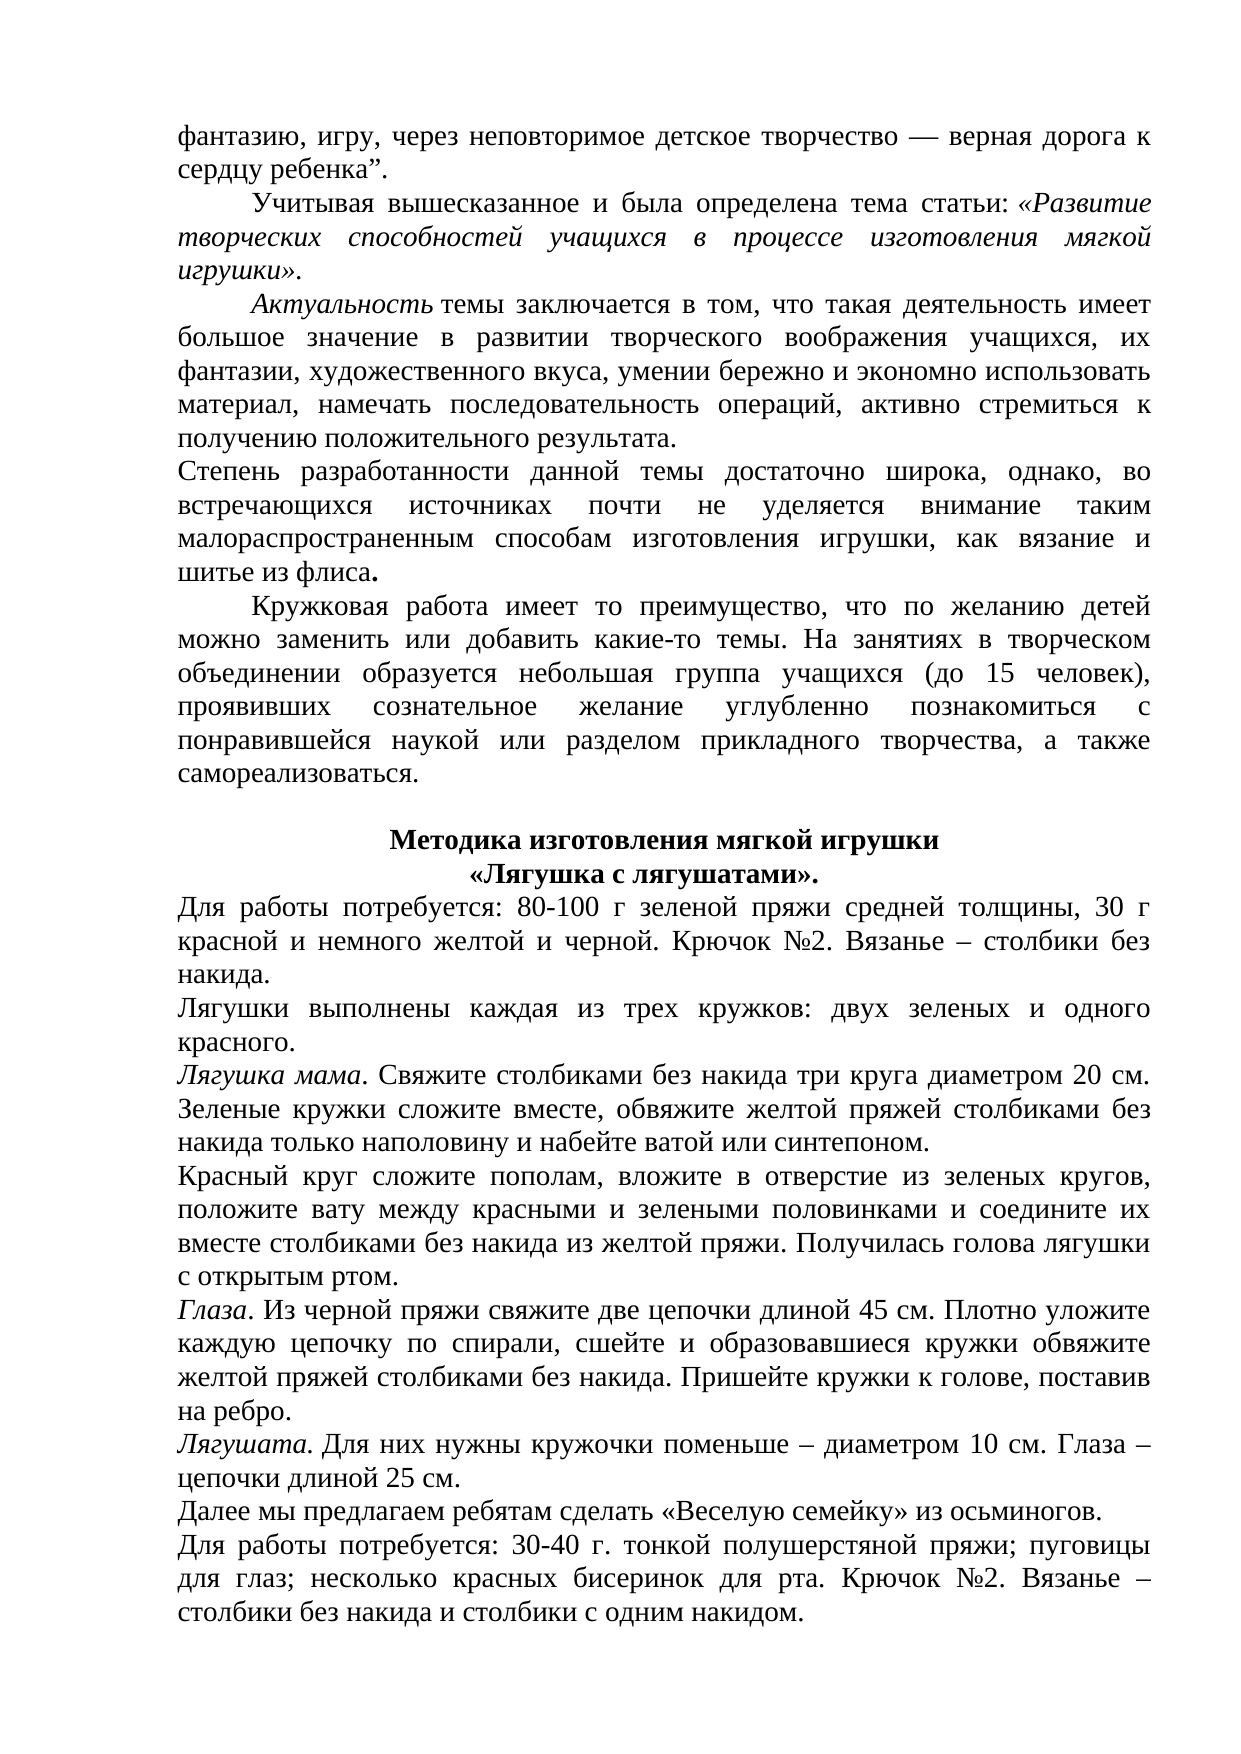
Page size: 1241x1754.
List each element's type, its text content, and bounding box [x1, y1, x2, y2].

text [177, 118, 1152, 185]
text Лягушата. Для них нужны кружочки поменьше – диаметром 10 см. Глаза – цепочки длиной 25 см. [177, 1426, 1152, 1493]
text Далее мы предлагаем ребятам сделать «Веселую семейку» из осьминогов. [177, 1493, 1152, 1527]
text Лягушки выполнены каждая из трех кружков: двух зеленых и одного красного. [177, 990, 1152, 1057]
text Лягушка мама. Свяжите столбиками без накида три круга диаметром 20 см. Зеленые кружки сложите вместе, обвяжите желтой пряжей столбиками без накида только наполовину и набейте ватой или синтепоном. [177, 1057, 1152, 1158]
text Кружковая работа имеет то преимущество, что по желанию детей можно заменить или добавить какие-то темы. На занятиях в творческом объединении образуется небольшая группа учащихся (до 15 человек), проявивших сознательное желание углубленно познакомиться с понравившейся наукой или разделом прикладного творчества, а также самореализоваться. [177, 588, 1152, 789]
text Степень разработанности данной темы достаточно широка, однако, во встречающихся источниках почти не уделяется внимание таким малораспространенным способам изготовления игрушки, как вязание и шитье из флиса. [177, 453, 1152, 588]
text «Лягушка с лягушатами». [177, 856, 1152, 889]
text Актуальность темы заключается в том, что такая деятельность имеет большое значение в развитии творческого воображения учащихся, их фантазии, художественного вкуса, умении бережно и экономно использовать материал, намечать последовательность операций, активно стремиться к получению положительного результата. [177, 286, 1152, 453]
text Для работы потребуется: 30-40 г. тонкой полушерстяной пряжи; пуговицы для глаз; несколько красных бисеринок для рта. Крючок №2. Вязанье – столбики без накида и столбики с одним накидом. [177, 1527, 1152, 1627]
text Учитывая вышесказанное и была определена тема статьи: «Развитие творческих способностей учащихся в процессе изготовления мягкой игрушки». [177, 185, 1152, 286]
text Глаза. Из черной пряжи свяжите две цепочки длиной 45 см. Плотно уложите каждую цепочку по спирали, сшейте и образовавшиеся кружки обвяжите желтой пряжей столбиками без накида. Пришейте кружки к голове, поставив на ребро. [177, 1292, 1152, 1426]
text Методика изготовления мягкой игрушки [177, 822, 1152, 856]
text Красный круг сложите пополам, вложите в отверстие из зеленых кругов, положите вату между красными и зелеными половинками и соедините их вместе столбиками без накида из желтой пряжи. Получилась голова лягушки с открытым ртом. [177, 1158, 1152, 1292]
text Для работы потребуется: 80-100 г зеленой пряжи средней толщины, 30 г красной и немного желтой и черной. Крючок №2. Вязанье – столбики без накида. [177, 889, 1152, 990]
